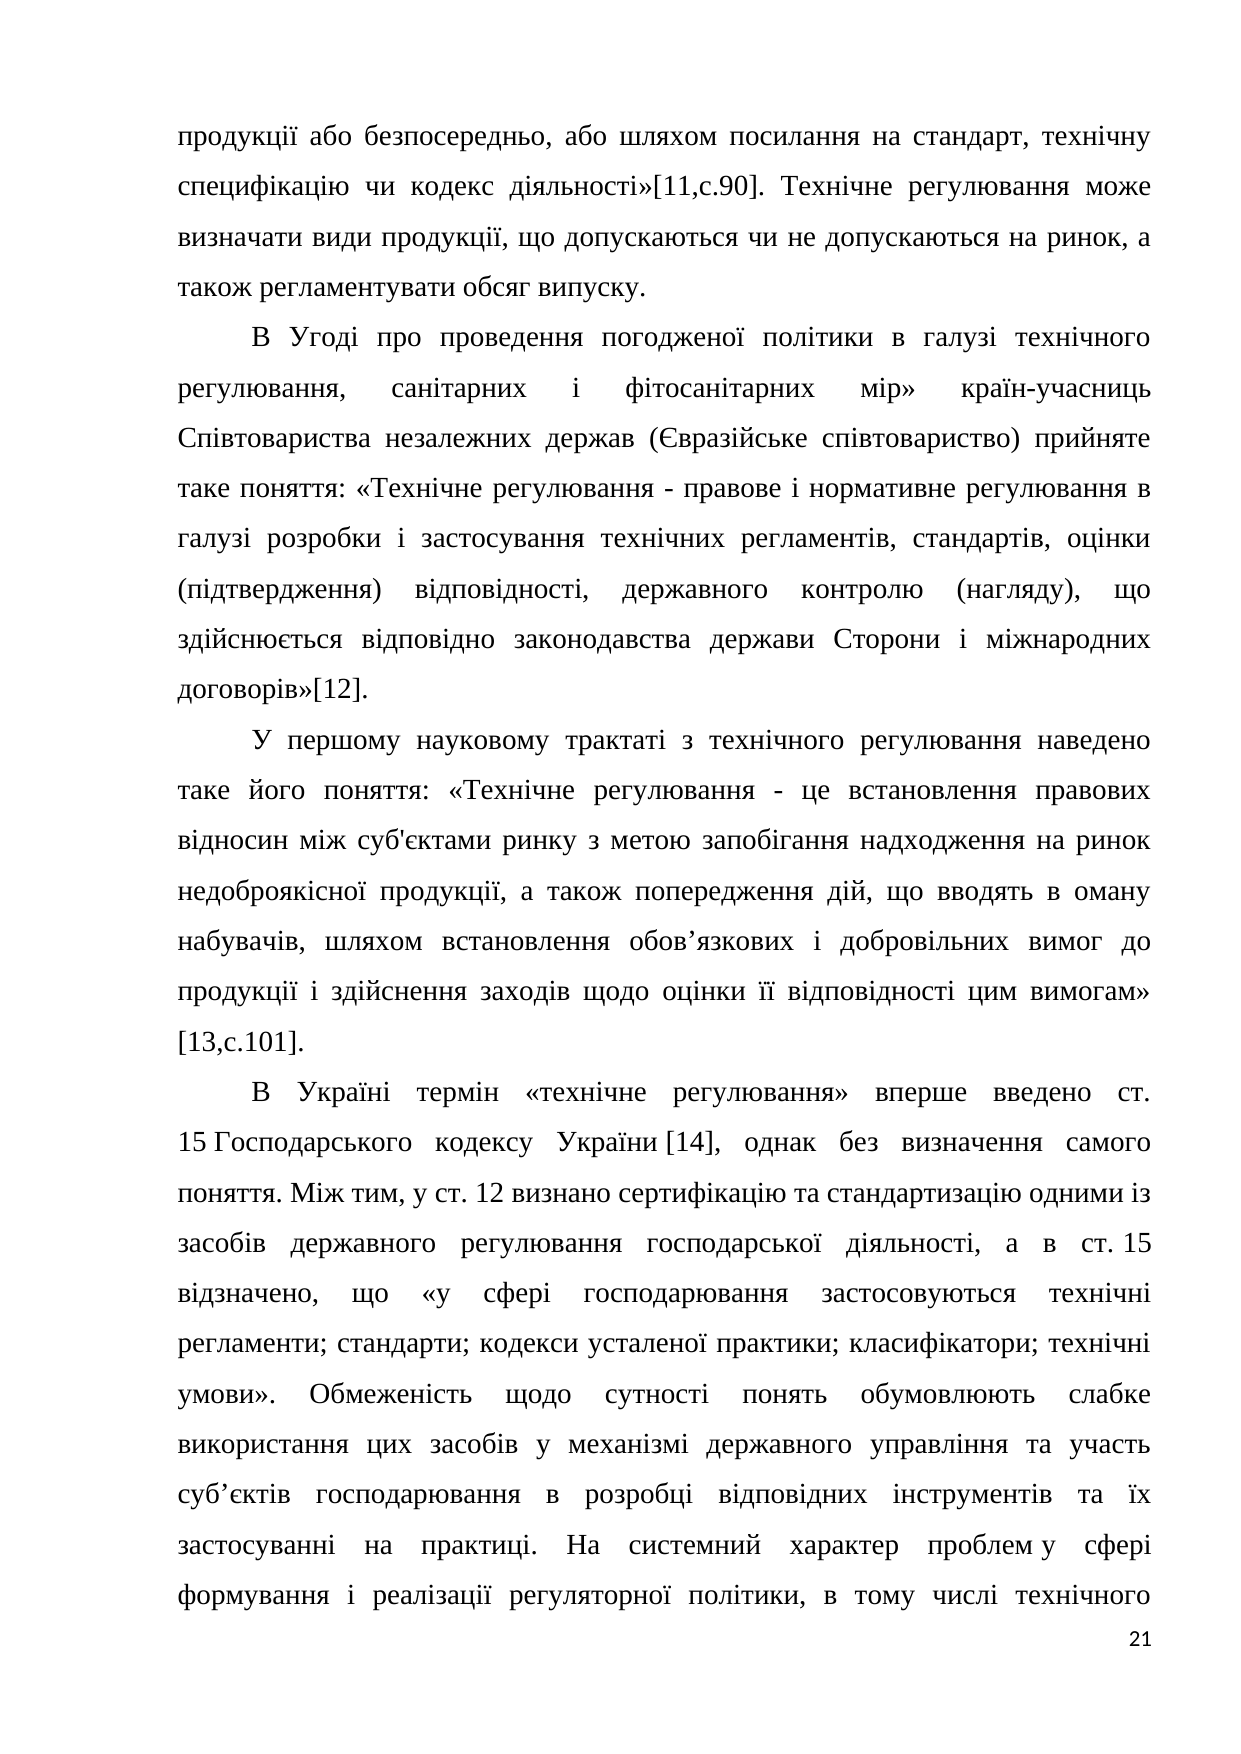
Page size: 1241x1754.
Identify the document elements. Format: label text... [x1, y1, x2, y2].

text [177, 118, 1152, 303]
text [177, 1074, 1152, 1611]
text В Угоді про проведення погодженої політики в галузі технічного регулювання, санітарних і фітосанітарних мір» країн-учасниць Співтовариства незалежних держав (Євразійське співтовариство) прийняте таке поняття: «Технічне регулювання - правове і нормативне регулювання в галузі розробки і застосування технічних регламентів, стандартів, оцінки (підтвердження) відповідності, державного контролю (нагляду), що здійснюється відповідно законодавства держави Сторони і міжнародних договорів»[12]. [177, 319, 1152, 705]
text У першому науковому трактаті з технічного регулювання наведено таке його поняття: «Технічне регулювання - це встановлення правових відносин між суб'єктами ринку з метою запобігання надходження на ринок недоброякісної продукції, а також попередження дій, що вводять в оману набувачів, шляхом встановлення обов’язкових і добровільних вимог до продукції і здійснення заходів щодо оцінки її відповідності цим вимогам» [13,с.101]. [177, 722, 1152, 1057]
